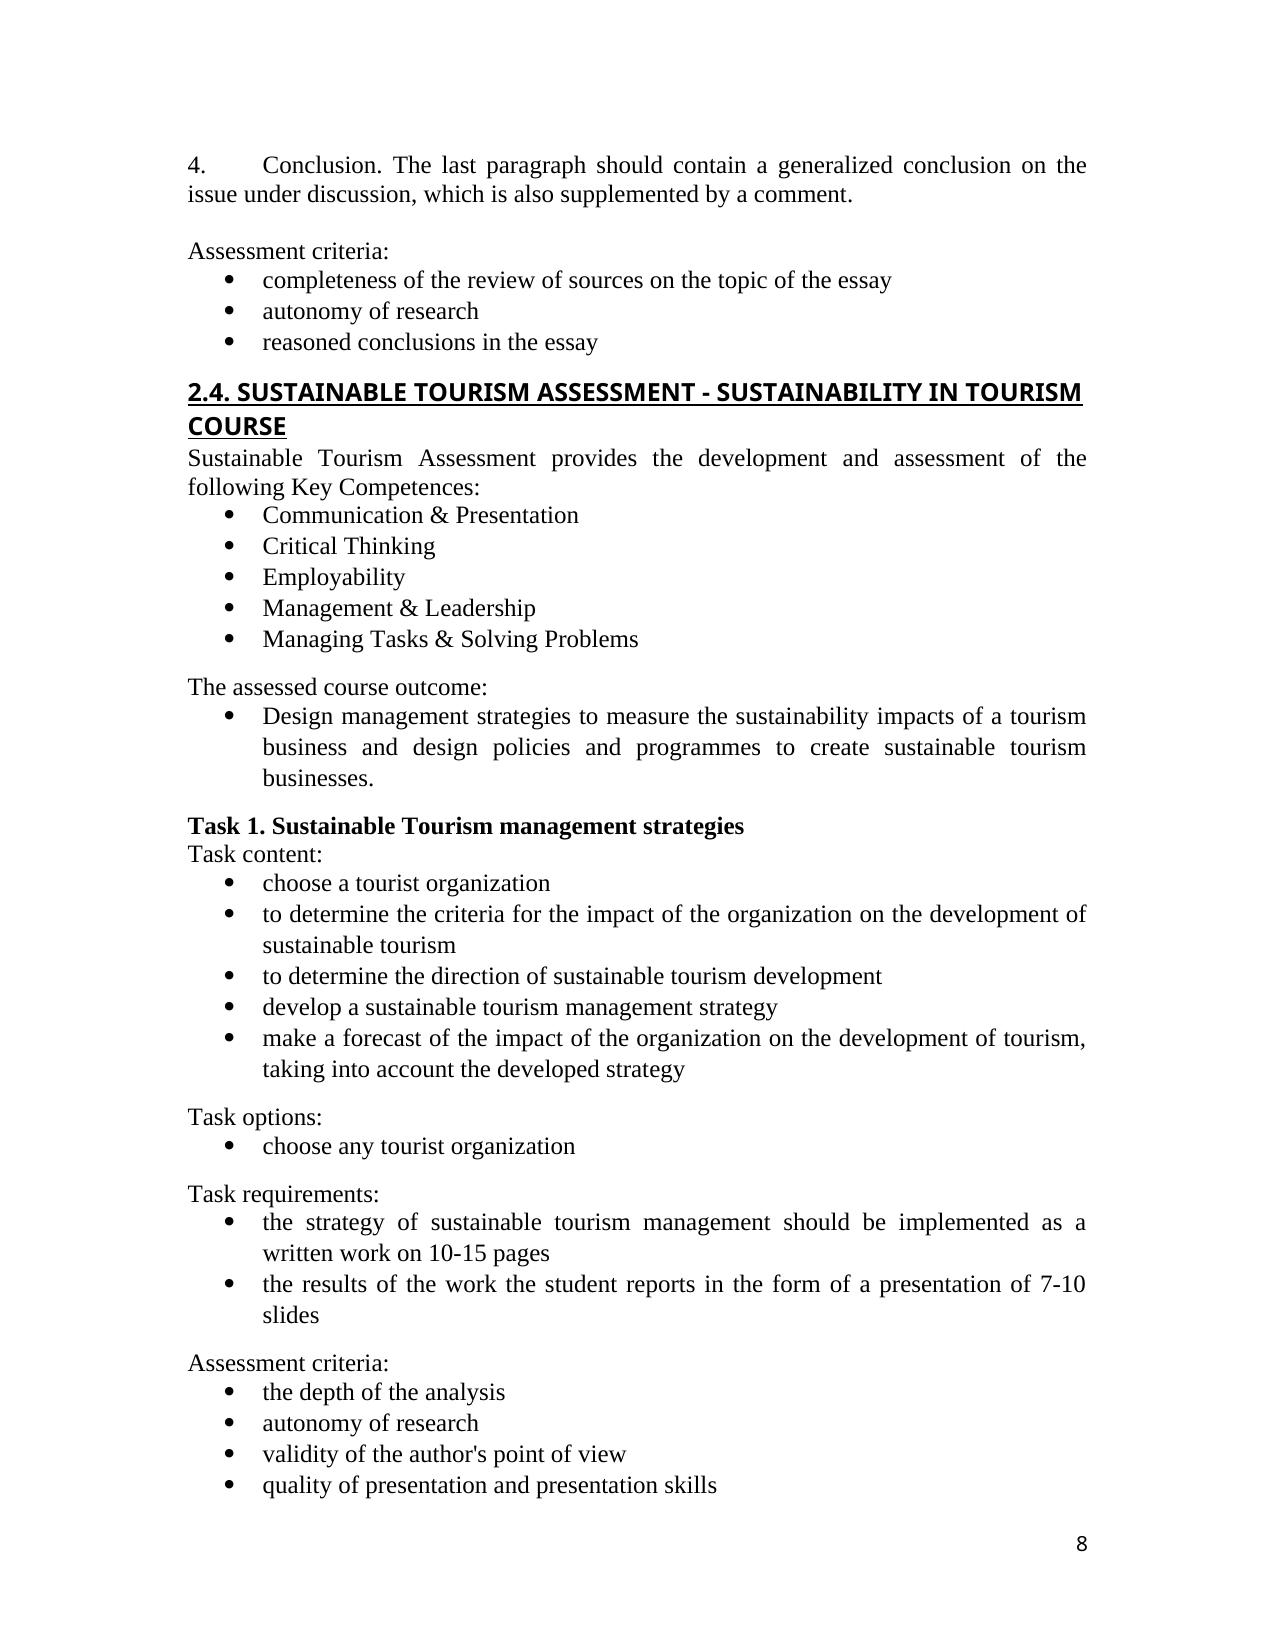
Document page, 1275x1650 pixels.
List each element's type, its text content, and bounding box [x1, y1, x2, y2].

list develop a sustainable tourism management strategy [225, 992, 1087, 1021]
text Assessment criteria: [187, 236, 1087, 265]
list validity of the author's point of view [225, 1439, 1087, 1468]
text 2.4. Sustainable Tourism Assessment - Sustainability in Tourism course [187, 375, 1087, 443]
text Task 1. Sustainable Tourism management strategies [187, 811, 1087, 839]
list Communication & Presentation [225, 500, 1087, 529]
text Sustainable Tourism Assessment provides the development and assessment of the following Key Competences: [187, 443, 1087, 500]
list quality of presentation and presentation skills [225, 1470, 1087, 1499]
list to determine the direction of sustainable tourism development [225, 961, 1087, 990]
list to determine the criteria for the impact of the organization on the development of sustainable tourism [225, 899, 1087, 959]
text Task content: [187, 839, 1087, 868]
list completeness of the review of sources on the topic of the essay [225, 265, 1087, 294]
list Design management strategies to measure the sustainability impacts of a tourism business and design policies and programmes to create sustainable tourism businesses. [225, 701, 1087, 792]
list autonomy of research [225, 296, 1087, 325]
list choose any tourist organization [225, 1131, 1087, 1160]
list autonomy of research [225, 1408, 1087, 1437]
text Task requirements: [187, 1179, 1087, 1207]
list Critical Thinking [225, 531, 1087, 560]
text The assessed course outcome: [187, 672, 1087, 701]
list reasoned conclusions in the essay [225, 327, 1087, 356]
list the depth of the analysis [225, 1377, 1087, 1406]
text Assessment criteria: [187, 1348, 1087, 1377]
list the strategy of sustainable tourism management should be implemented as a written work on 10-15 pages [225, 1207, 1087, 1267]
text 4. Conclusion. The last paragraph should contain a generalized conclusion on the issue under discussion, which is also supplemented by a comment. [187, 150, 1087, 207]
list Management & Leadership [225, 593, 1087, 622]
list Employability [225, 562, 1087, 591]
list make a forecast of the impact of the organization on the development of tourism, taking into account the developed strategy [225, 1023, 1087, 1083]
text Task options: [187, 1102, 1087, 1131]
list the results of the work the student reports in the form of a presentation of 7-10 slides [225, 1269, 1087, 1329]
list Managing Tasks & Solving Problems [225, 624, 1087, 653]
list choose a tourist organization [225, 868, 1087, 897]
